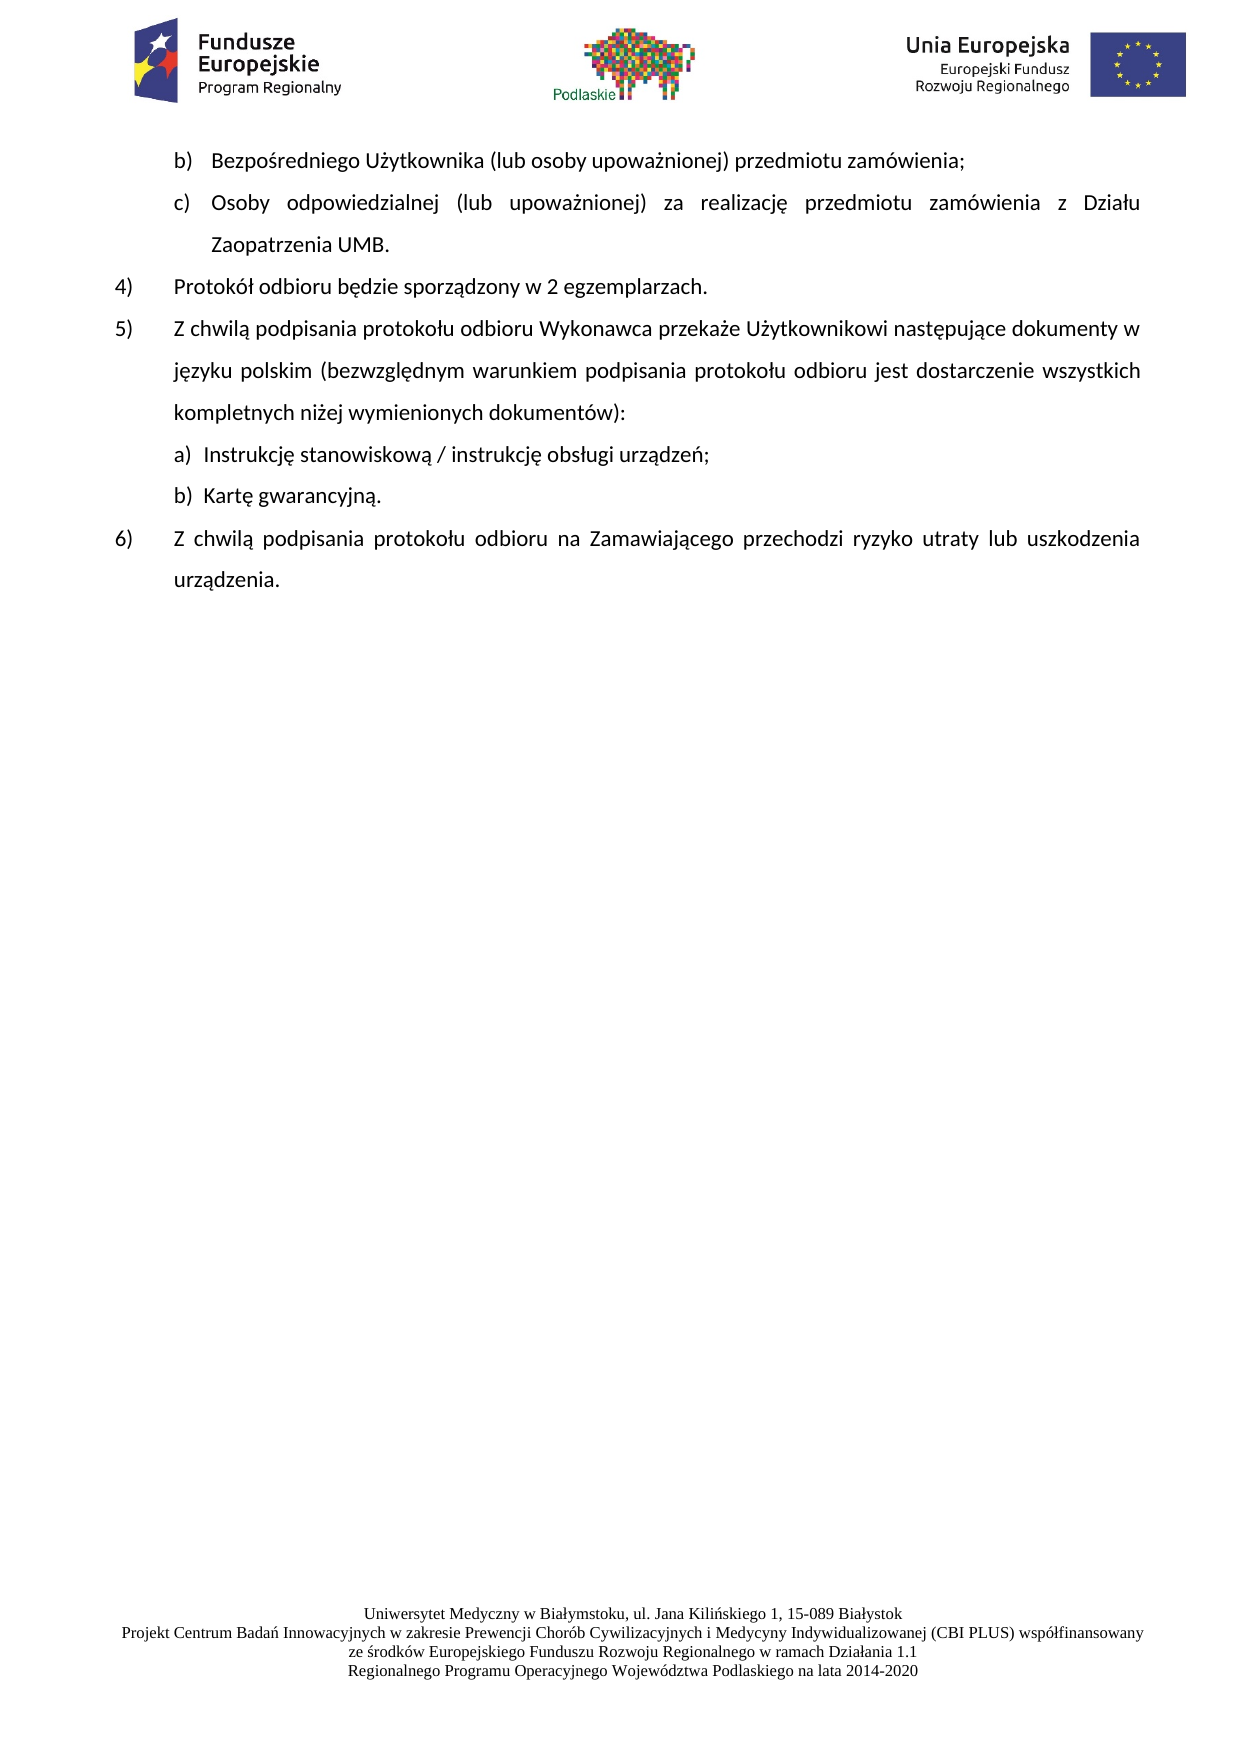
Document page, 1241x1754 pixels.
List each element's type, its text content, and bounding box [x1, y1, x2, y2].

list Protokół odbioru będzie sporządzony w 2 egzemplarzach. [114, 272, 1142, 300]
list Z chwilą podpisania protokołu odbioru Wykonawca przekaże Użytkownikowi następujące dokumenty w języku polskim (bezwzględnym warunkiem podpisania protokołu odbioru jest dostarczenie wszystkich kompletnych niżej wymienionych dokumentów): [114, 314, 1142, 426]
list Z chwilą podpisania protokołu odbioru na Zamawiającego przechodzi ryzyko utraty lub uszkodzenia urządzenia. [114, 524, 1142, 594]
picture [126, 15, 1191, 111]
list Bezpośredniego Użytkownika (lub osoby upoważnionej) przedmiotu zamówienia; [174, 146, 1142, 174]
list Osoby odpowiedzialnej (lub upoważnionej) za realizację przedmiotu zamówienia z Działu Zaopatrzenia UMB. [174, 188, 1142, 258]
text b) Kartę gwarancyjną. [174, 482, 1142, 510]
text a) Instrukcję stanowiskową / instrukcję obsługi urządzeń; [174, 440, 1142, 468]
